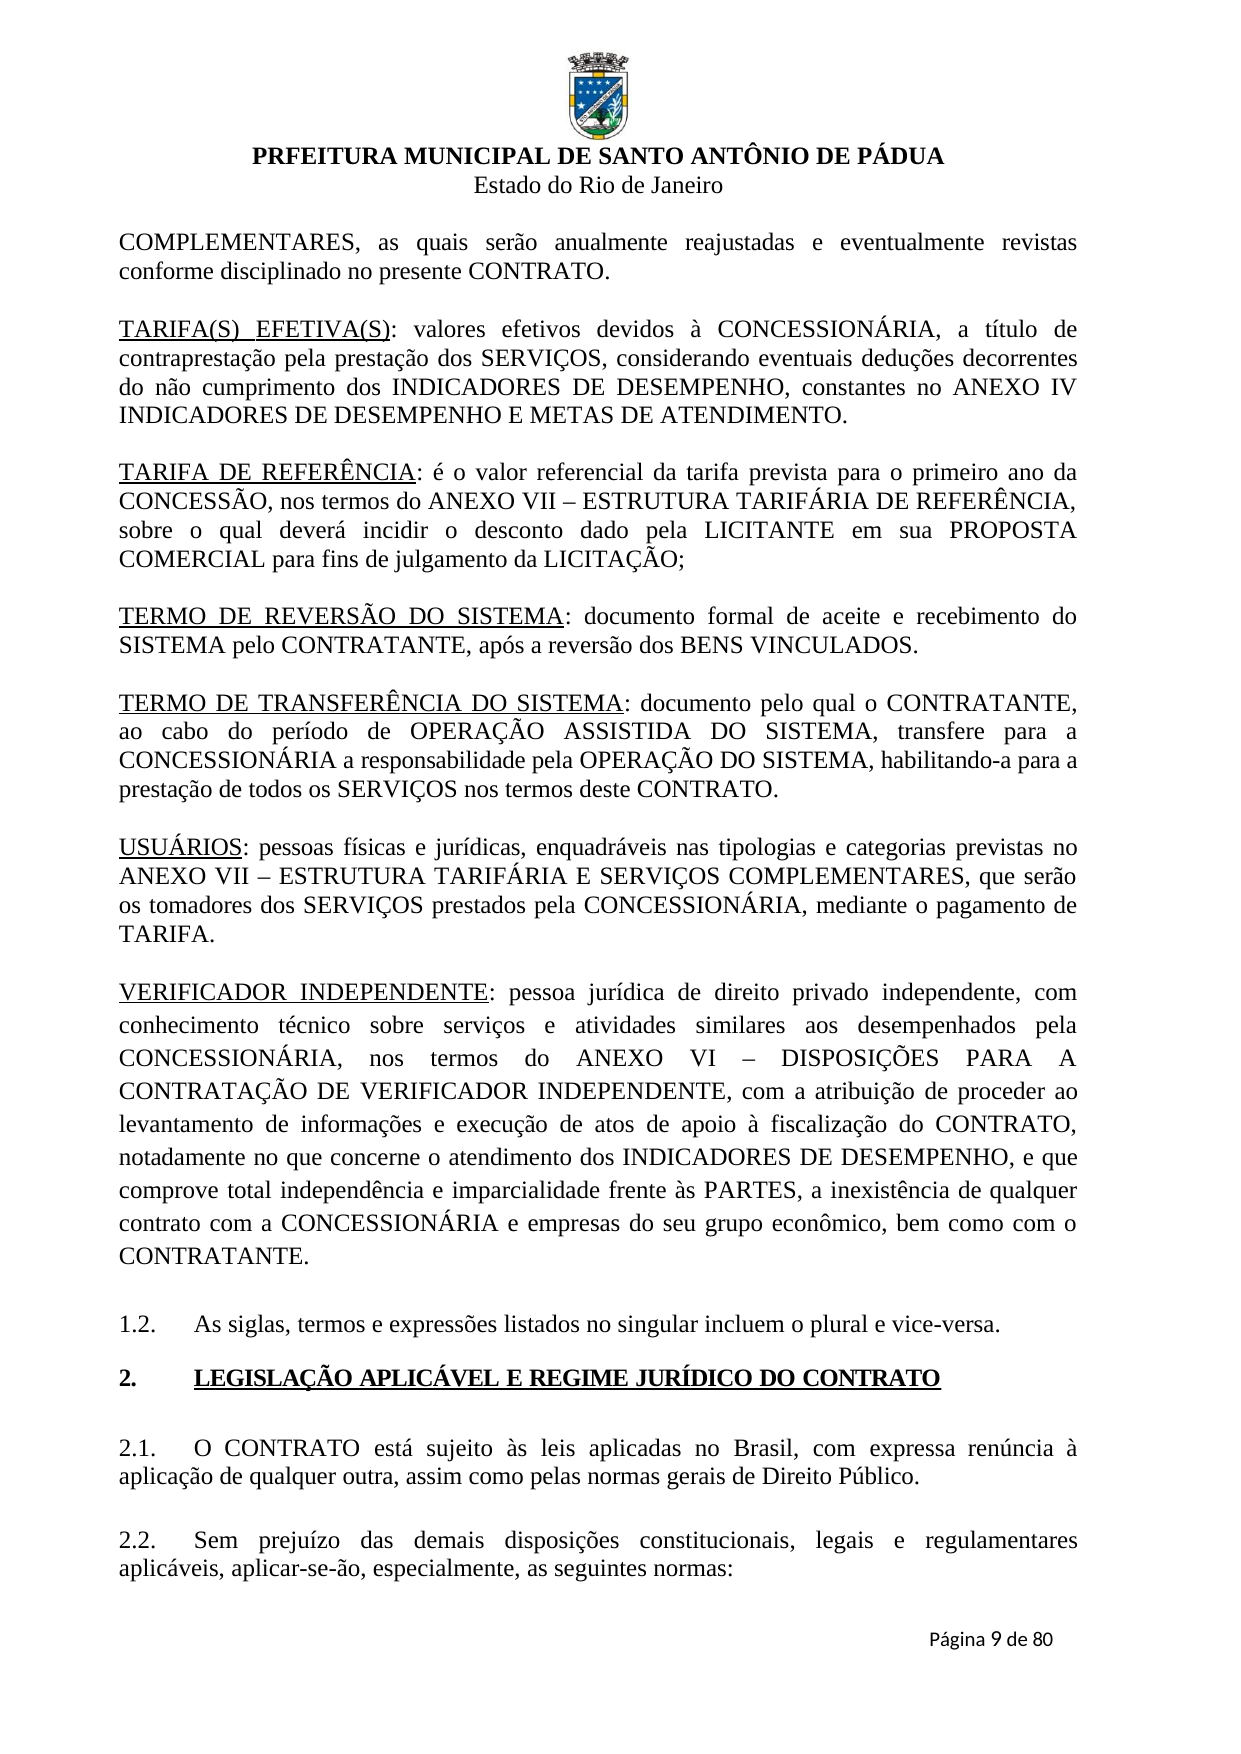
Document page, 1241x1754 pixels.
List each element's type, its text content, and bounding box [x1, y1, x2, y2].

text TARIFA DE REFERÊNCIA: é o valor referencial da tarifa prevista para o primeiro ano da CONCESSÃO, nos termos do ANEXO VII – ESTRUTURA TARIFÁRIA DE REFERÊNCIA, sobre o qual deverá incidir o desconto dado pela LICITANTE em sua PROPOSTA COMERCIAL para fins de julgamento da LICITAÇÃO; [119, 457, 1078, 572]
text TARIFA(S) EFETIVA(S): valores efetivos devidos à CONCESSIONÁRIA, a título de contraprestação pela prestação dos SERVIÇOS, considerando eventuais deduções decorrentes do não cumprimento dos INDICADORES DE DESEMPENHO, constantes no ANEXO IV INDICADORES DE DESEMPENHO E METAS DE ATENDIMENTO. [119, 314, 1078, 429]
text TERMO DE TRANSFERÊNCIA DO SISTEMA: documento pelo qual o CONTRATANTE, ao cabo do período de OPERAÇÃO ASSISTIDA DO SISTEMA, transfere para a CONCESSIONÁRIA a responsabilidade pela OPERAÇÃO DO SISTEMA, habilitando-a para a prestação de todos os SERVIÇOS nos termos deste CONTRATO. [119, 688, 1078, 803]
picture [564, 50, 632, 142]
text TERMO DE REVERSÃO DO SISTEMA: documento formal de aceite e recebimento do SISTEMA pelo CONTRATANTE, após a reversão dos BENS VINCULADOS. [119, 601, 1078, 659]
list O CONTRATO está sujeito às leis aplicadas no Brasil, com expressa renúncia à aplicação de qualquer outra, assim como pelas normas gerais de Direito Público. [119, 1433, 1078, 1490]
list Sem prejuízo das demais disposições constitucionais, legais e regulamentares aplicáveis, aplicar-se-ão, especialmente, as seguintes normas: [119, 1525, 1078, 1582]
list As siglas, termos e expressões listados no singular incluem o plural e vice-versa. [119, 1309, 1078, 1338]
list LEGISLAÇÃO APLICÁVEL E REGIME JURÍDICO DO CONTRATO [119, 1363, 1078, 1392]
text VERIFICADOR INDEPENDENTE: pessoa jurídica de direito privado independente, com conhecimento técnico sobre serviços e atividades similares aos desempenhados pela CONCESSIONÁRIA, nos termos do ANEXO VI – DISPOSIÇÕES PARA A CONTRATAÇÃO DE VERIFICADOR INDEPENDENTE, com a atribuição de proceder ao levantamento de informações e execução de atos de apoio à fiscalização do CONTRATO, notadamente no que concerne o atendimento dos INDICADORES DE DESEMPENHO, e que comprove total independência e imparcialidade frente às PARTES, a inexistência de qualquer contrato com a CONCESSIONÁRIA e empresas do seu grupo econômico, bem como com o CONTRATANTE. [119, 977, 1078, 1270]
text USUÁRIOS: pessoas físicas e jurídicas, enquadráveis nas tipologias e categorias previstas no ANEXO VII – ESTRUTURA TARIFÁRIA E SERVIÇOS COMPLEMENTARES, que serão os tomadores dos SERVIÇOS prestados pela CONCESSIONÁRIA, mediante o pagamento de TARIFA. [119, 832, 1078, 947]
